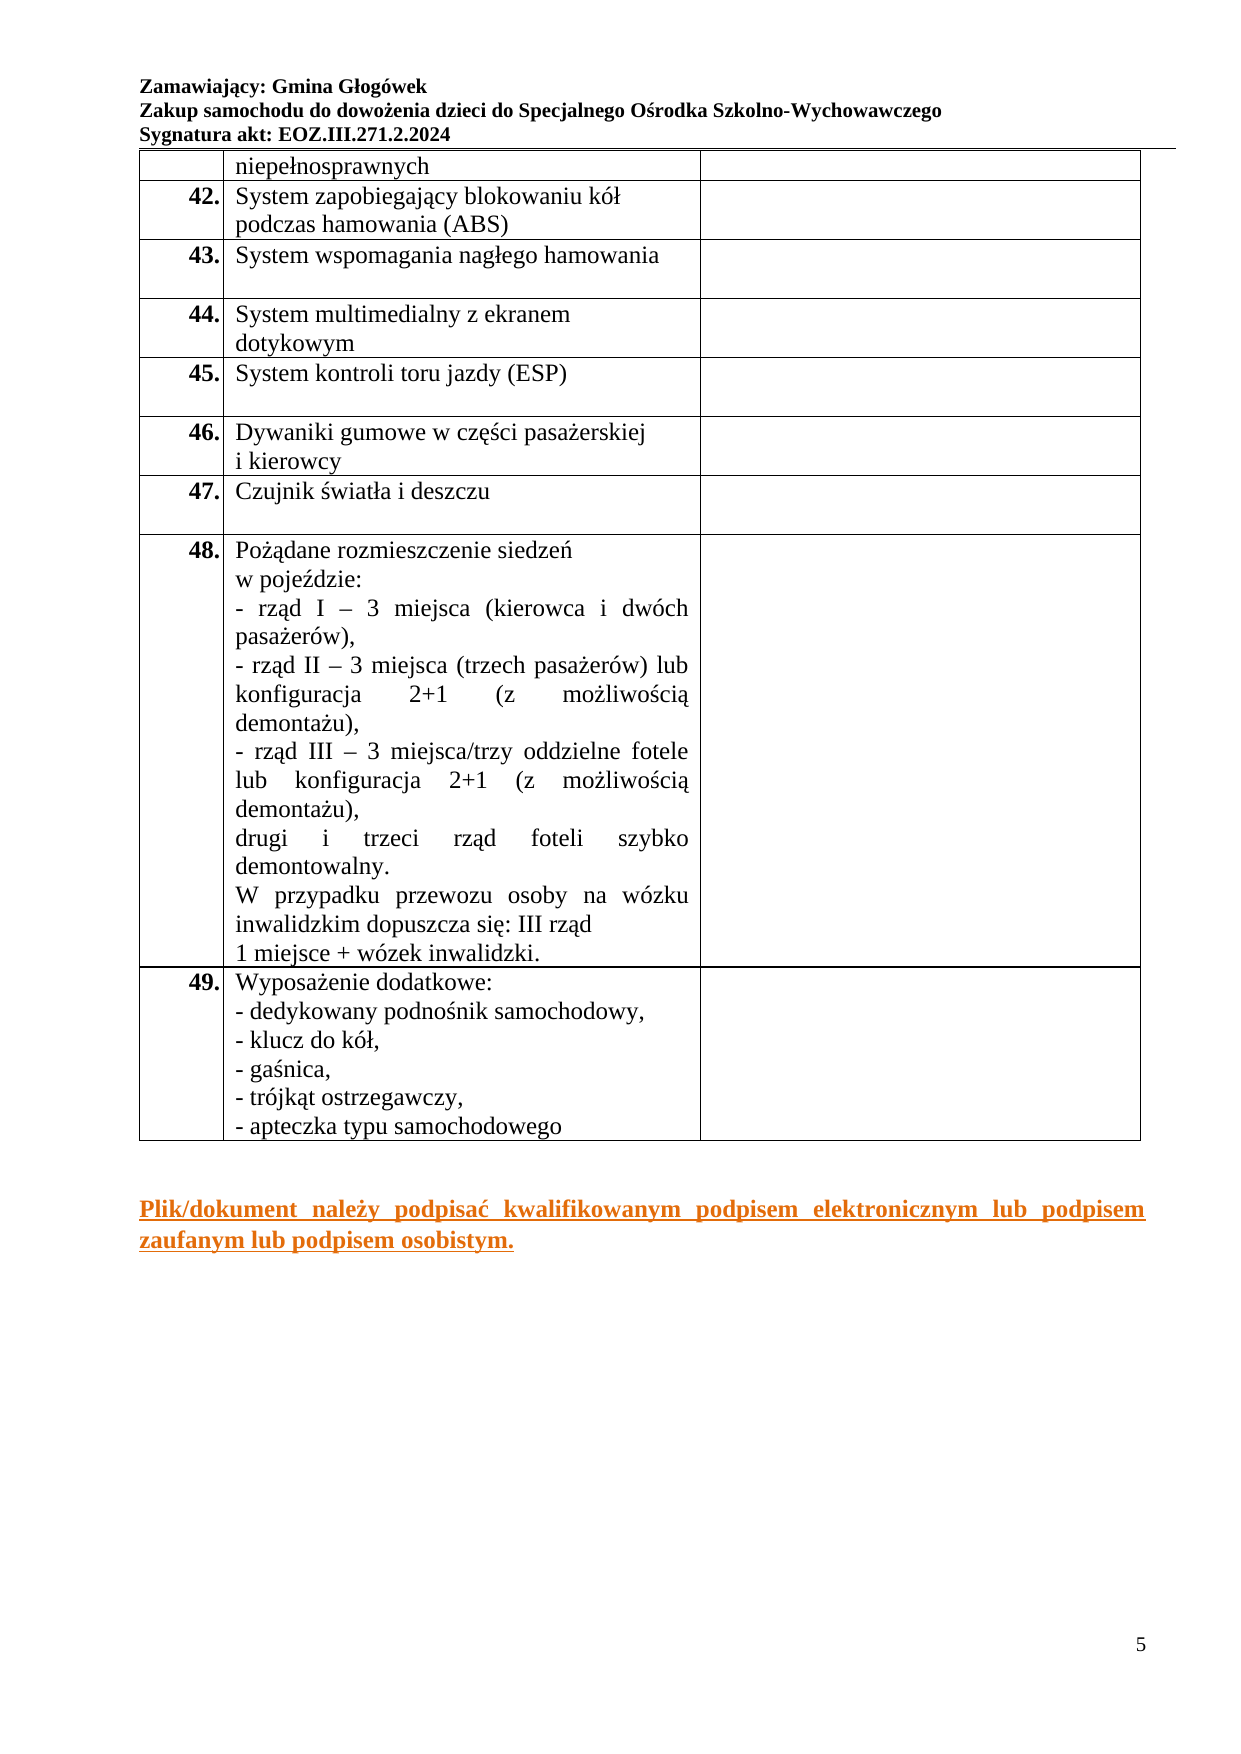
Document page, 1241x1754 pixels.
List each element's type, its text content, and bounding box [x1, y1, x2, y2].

table_cell [140, 476, 223, 534]
table_cell [140, 417, 223, 475]
table_cell Czujnik światła i deszczu [224, 476, 700, 534]
table_cell Wyposażenie dodatkowe: - dedykowany podnośnik samochodowy, - klucz do kół, - gaśnica, - trójkąt ostrzegawczy, - apteczka typu samochodowego [224, 968, 700, 1140]
table_cell [701, 535, 1140, 966]
table_cell System kontroli toru jazdy (ESP) [224, 358, 700, 416]
table_cell [140, 358, 223, 416]
table_cell System multimedialny z ekranem dotykowym [224, 299, 700, 357]
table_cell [224, 151, 700, 180]
table_cell [701, 476, 1140, 534]
table_cell [701, 417, 1140, 475]
table_cell [140, 151, 223, 180]
table_cell System wspomagania nagłego hamowania [224, 240, 700, 298]
table_cell [701, 240, 1140, 298]
table_cell Dywaniki gumowe w części pasażerskiej i kierowcy [224, 417, 700, 475]
table_cell Pożądane rozmieszczenie siedzeń w pojeździe: - rząd I – 3 miejsca (kierowca i dwóch pasażerów), - rząd II – 3 miejsca (trzech pasażerów) lub konfiguracja 2+1 (z możliwością demontażu), - rząd III – 3 miejsca/trzy oddzielne fotele lub konfiguracja 2+1 (z możliwością demontażu), drugi i trzeci rząd foteli szybko demontowalny. W przypadku przewozu osoby na wózku inwalidzkim dopuszcza się: III rząd 1 miejsce + wózek inwalidzki. [224, 535, 700, 966]
text Plik/dokument należy podpisać kwalifikowanym podpisem elektronicznym lub podpisem zaufanym lub podpisem osobistym. [139, 1194, 1146, 1219]
table_cell [701, 299, 1140, 357]
text Plik/dokument należy podpisać kwalifikowanym podpisem elektronicznym lub podpisem zaufanym lub podpisem osobistym. [139, 1221, 1146, 1254]
table_cell System zapobiegający blokowaniu kół podczas hamowania (ABS) [224, 181, 700, 239]
table_cell [701, 968, 1140, 1140]
table_cell [140, 968, 223, 1140]
table_cell [140, 535, 223, 966]
table_cell [140, 181, 223, 239]
table_cell [140, 299, 223, 357]
table_cell [701, 358, 1140, 416]
table_cell [701, 151, 1140, 180]
table_cell [701, 181, 1140, 239]
table_cell [140, 240, 223, 298]
